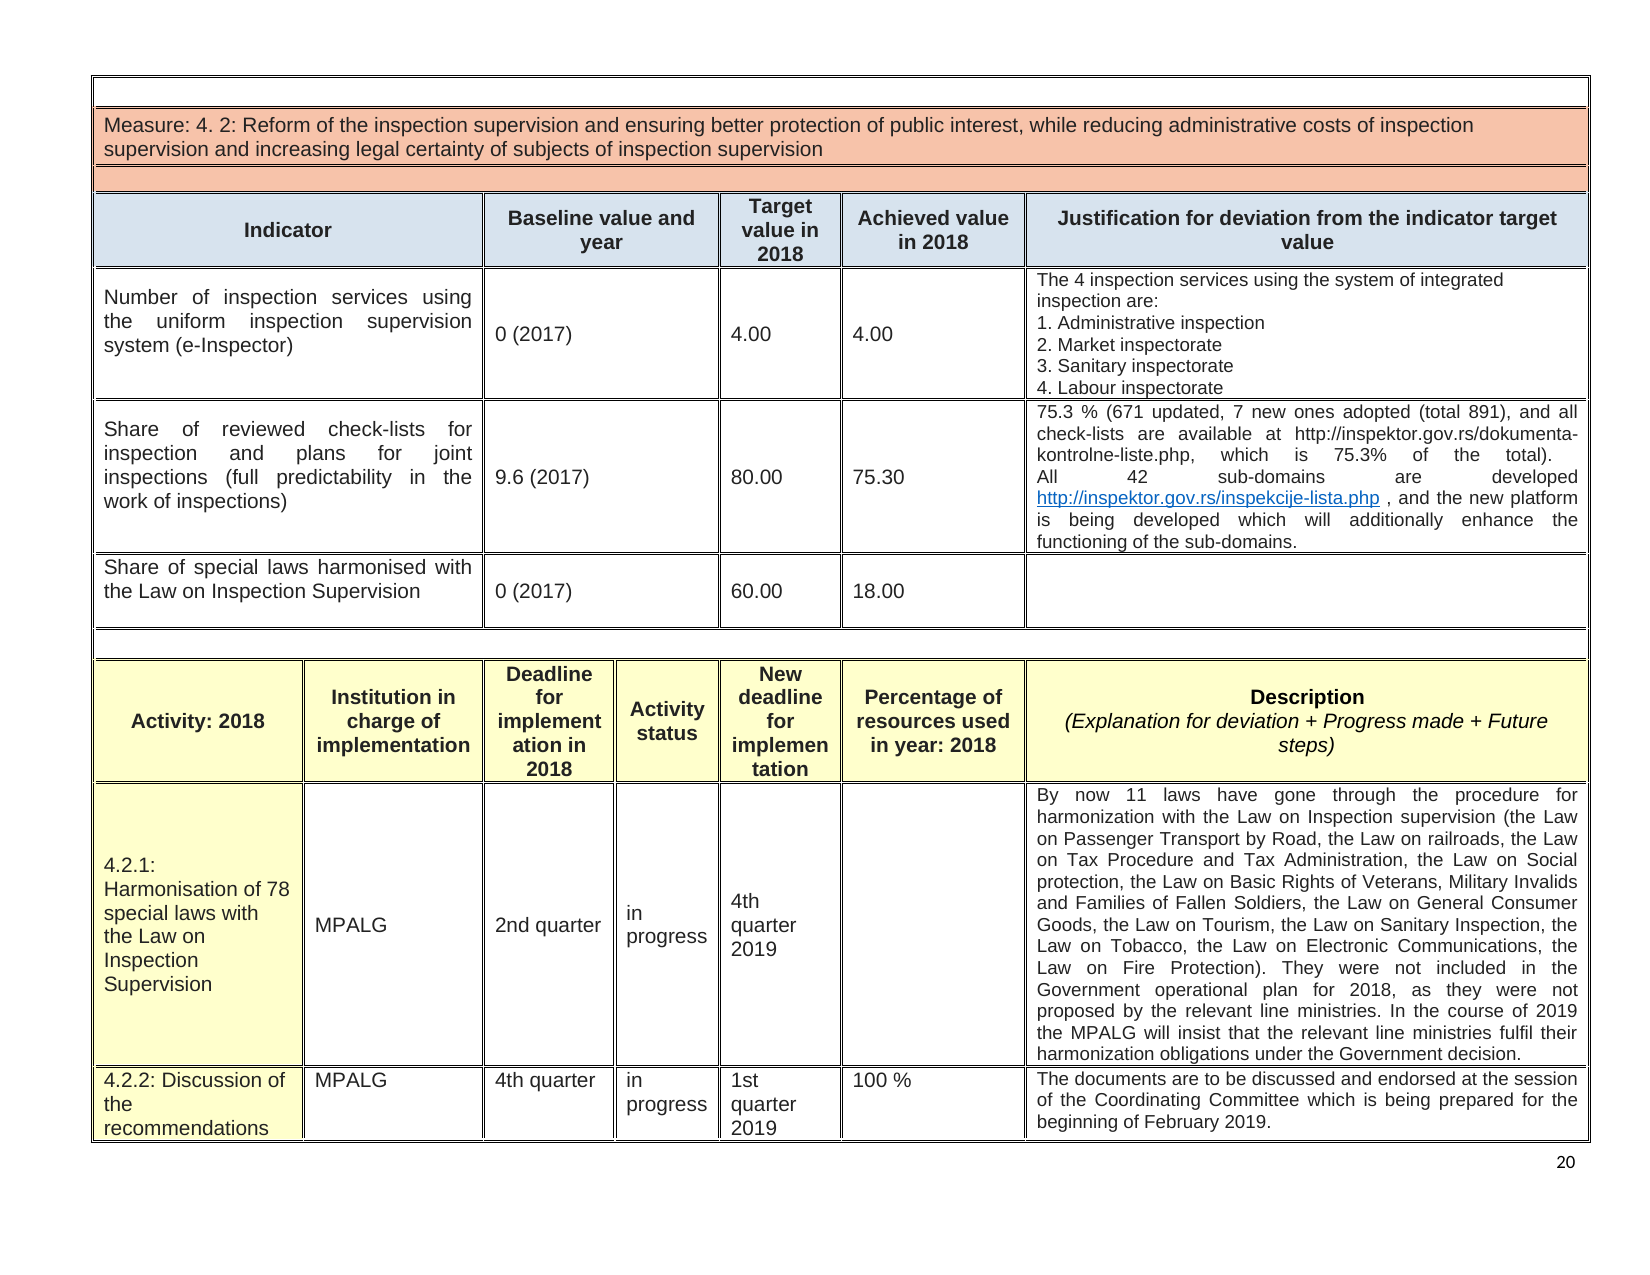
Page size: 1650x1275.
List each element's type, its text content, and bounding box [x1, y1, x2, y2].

table_cell 4.2.1: Harmonisation of 78 special laws with the Law on Inspection Supervision [92, 781, 303, 1064]
table_cell [94, 78, 1588, 106]
table_cell 4th quarter 2019 [721, 784, 840, 1064]
table_cell 80.00 [721, 401, 840, 552]
table_cell Description (Explanation for deviation + Progress made + Future steps) [1025, 658, 1589, 781]
table_cell 0 (2017) [485, 269, 718, 398]
table_cell Target value in 2018 [721, 194, 840, 266]
table_cell MPALG [303, 1068, 483, 1139]
table_cell Institution in charge of implementation [305, 661, 482, 781]
table_cell in progress [617, 784, 718, 1064]
table_cell Share of reviewed check-lists for inspection and plans for joint inspections (full predictability in the work of inspections) [92, 398, 483, 552]
table_cell MPALG [305, 784, 482, 1064]
table_cell 0 (2017) [485, 555, 718, 627]
table_cell 4.00 [721, 269, 840, 398]
table_cell Activity: 2018 [92, 658, 303, 781]
table_cell [1025, 552, 1589, 627]
table_cell in progress [615, 1068, 719, 1139]
table_cell Indicator [94, 191, 482, 266]
table_cell The 4 inspection services using the system of integrated inspection are: 1. Administrative inspection 2. Market inspectorate 3. Sanitary inspectorate 4. Labour inspectorate [1027, 266, 1588, 398]
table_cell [1025, 1065, 1588, 1139]
table_cell 4th quarter [484, 1065, 615, 1139]
table_cell 75.30 [843, 401, 1024, 552]
table_cell 2nd quarter [485, 784, 613, 1064]
table_cell Share of special laws harmonised with the Law on Inspection Supervision [92, 552, 483, 627]
table_cell [92, 627, 1589, 658]
table_cell Baseline value and year [485, 194, 718, 266]
table_cell 18.00 [843, 555, 1024, 627]
table_cell Deadline for implementation in 2018 [485, 661, 613, 781]
table_cell [843, 784, 1024, 1064]
table_cell By now 11 laws have gone through the procedure for harmonization with the Law on Inspection supervision (the Law on Passenger Transport by Road, the Law on railroads, the Law on Tax Procedure and Tax Administration, the Law on Social protection, the Law on Basic Rights of Veterans, Military Invalids and Families of Fallen Soldiers, the Law on General Consumer Goods, the Law on Tourism, the Law on Sanitary Inspection, the Law on Tobacco, the Law on Electronic Communications, the Law on Fire Protection). They were not included in the Government operational plan for 2018, as they were not proposed by the relevant line ministries. In the course of 2019 the MPALG will insist that the relevant line ministries fulfil their harmonization obligations under the Government decision. [1025, 781, 1589, 1064]
table_cell 9.6 (2017) [485, 401, 718, 552]
table_cell Measure: 4. 2: Reform of the inspection supervision and ensuring better protection of public interest, while reducing administrative costs of inspection supervision and increasing legal certainty of subjects of inspection supervision [92, 106, 1589, 164]
table_cell [92, 164, 1589, 191]
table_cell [94, 1065, 303, 1139]
table_cell 1st quarter 2019 [719, 1068, 841, 1139]
table_cell Achieved value in 2018 [843, 194, 1024, 266]
table_cell New deadline for implementation [721, 661, 840, 781]
table_cell 75.3 % (671 updated, 7 new ones adopted (total 891), and all check-lists are available at http://inspektor.gov.rs/dokumenta-kontrolne-liste.php, which is 75.3% of the total). All 42 sub-domains are developed http://inspektor.gov.rs/inspekcije-lista.php , and the new platform is being developed which will additionally enhance the functioning of the sub-domains. [1025, 398, 1589, 552]
table_cell Justification for deviation from the indicator target value [1027, 191, 1588, 266]
table_cell Number of inspection services using the uniform inspection supervision system (e-Inspector) [94, 266, 482, 398]
table_cell Percentage of resources used in year: 2018 [843, 661, 1024, 781]
table_cell Activity status [617, 661, 718, 781]
table_cell 60.00 [721, 555, 840, 627]
table_cell 100 % [841, 1068, 1025, 1139]
table_cell 4.00 [843, 269, 1024, 398]
